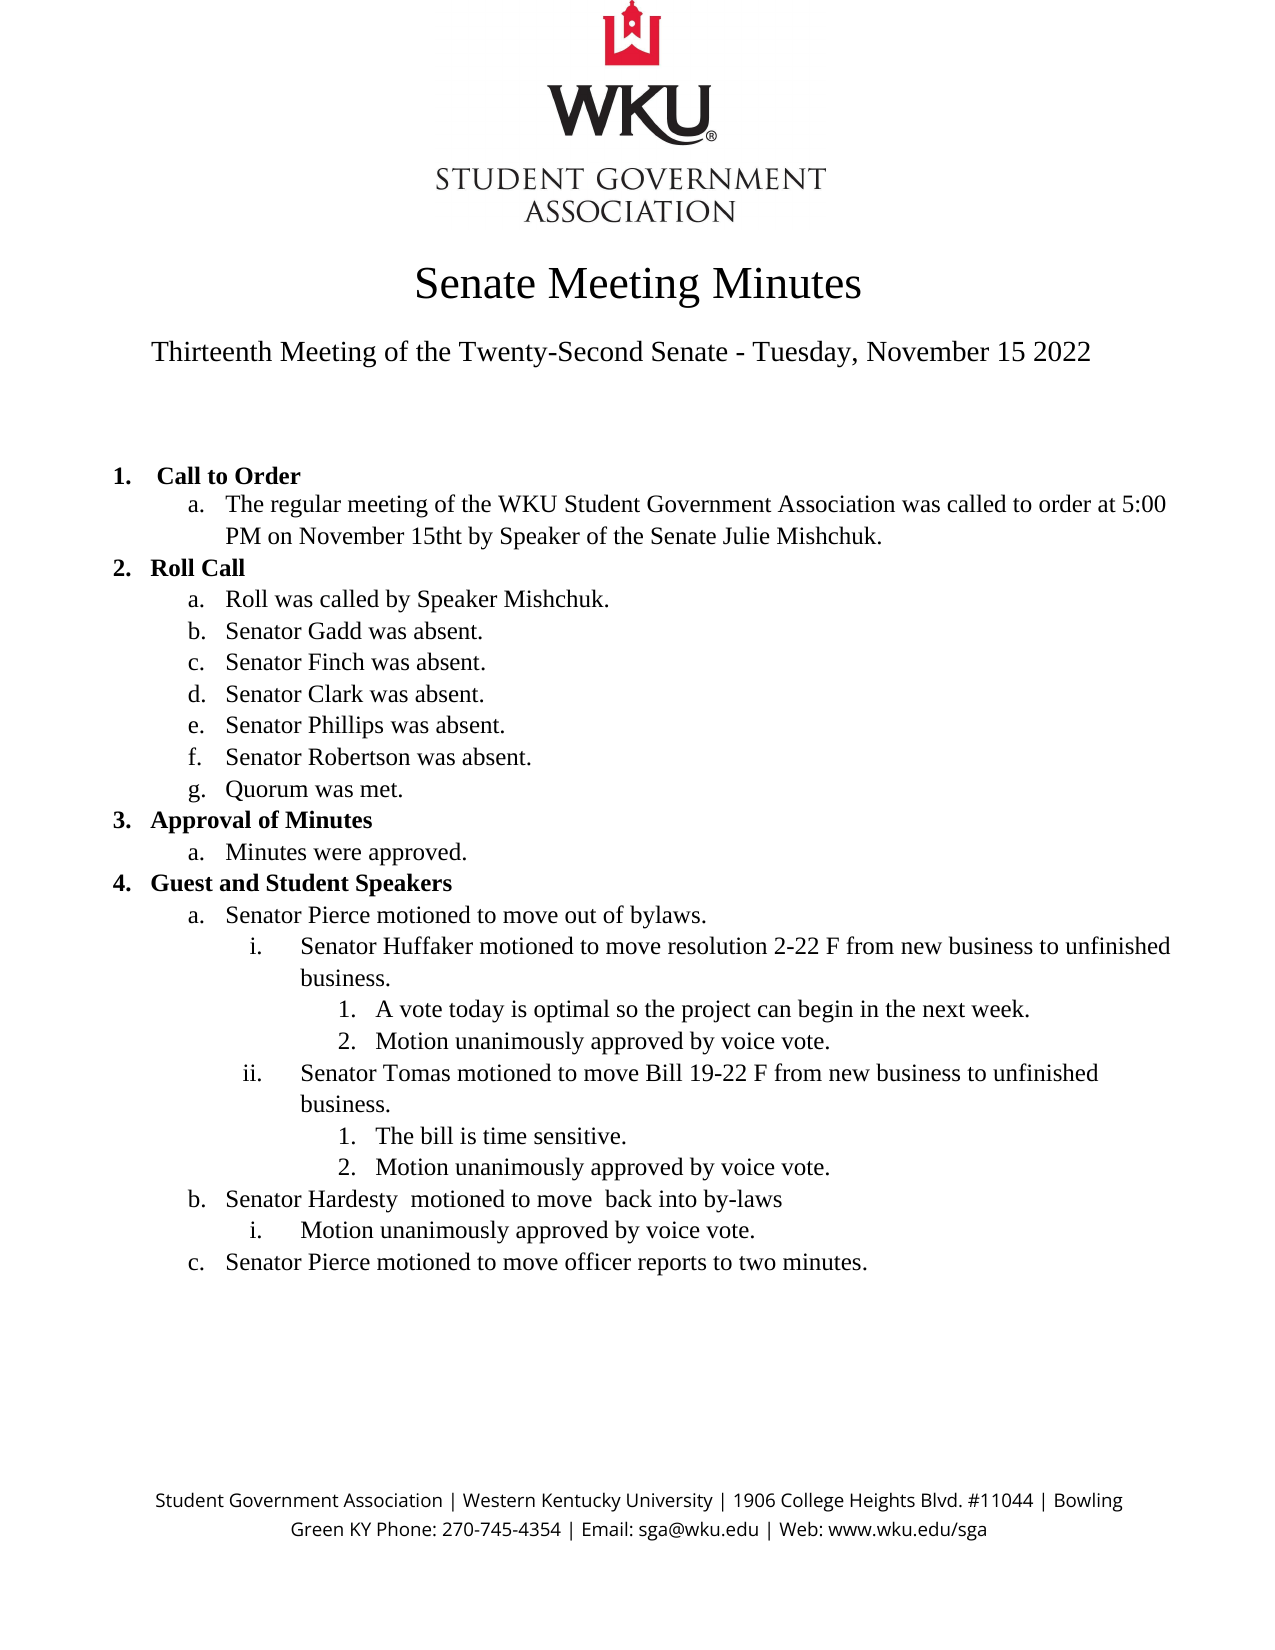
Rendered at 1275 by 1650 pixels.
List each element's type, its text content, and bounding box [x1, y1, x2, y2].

list Guest and Student Speakers [113, 868, 1172, 897]
list Senator Gadd was absent. [188, 616, 1172, 644]
list Roll was called by Speaker Mishchuk. [188, 584, 1172, 613]
list Senator Tomas motioned to move Bill 19-22 F from new business to unfinished business. [263, 1058, 1172, 1118]
list A vote today is optimal so the project can begin in the next week. [338, 994, 1172, 1023]
list Senator Finch was absent. [188, 647, 1172, 676]
list Motion unanimously approved by voice vote. [338, 1152, 1172, 1181]
list Motion unanimously approved by voice vote. [263, 1216, 1172, 1244]
list Approval of Minutes [113, 805, 1172, 834]
list Senator Huffaker motioned to move resolution 2-22 F from new business to unfinished business. [263, 931, 1172, 992]
text Thirteenth Meeting of the Twenty-Second Senate - Tuesday, November 15 2022 [75, 334, 1091, 367]
list The regular meeting of the WKU Student Government Association was called to order at 5:00 PM on November 15tht by Speaker of the Senate Julie Mishchuk. [188, 489, 1172, 550]
list Roll Call [113, 553, 1172, 581]
list Senator Robertson was absent. [188, 742, 1172, 771]
picture [434, 0, 827, 230]
list Senator Pierce motioned to move officer reports to two minutes. [188, 1247, 1172, 1276]
list Quorum was met. [188, 774, 1172, 802]
list The bill is time sensitive. [338, 1121, 1172, 1149]
list Senator Pierce motioned to move out of bylaws. [188, 900, 1172, 929]
text Senate Meeting Minutes [75, 256, 862, 308]
list Senator Phillips was absent. [188, 711, 1172, 739]
list Senator Clark was absent. [188, 679, 1172, 708]
list Senator Hardesty motioned to move back into by-laws [188, 1184, 1172, 1213]
list Motion unanimously approved by voice vote. [338, 1026, 1172, 1055]
list Call to Order [113, 461, 1186, 489]
list Minutes were approved. [188, 837, 1172, 866]
